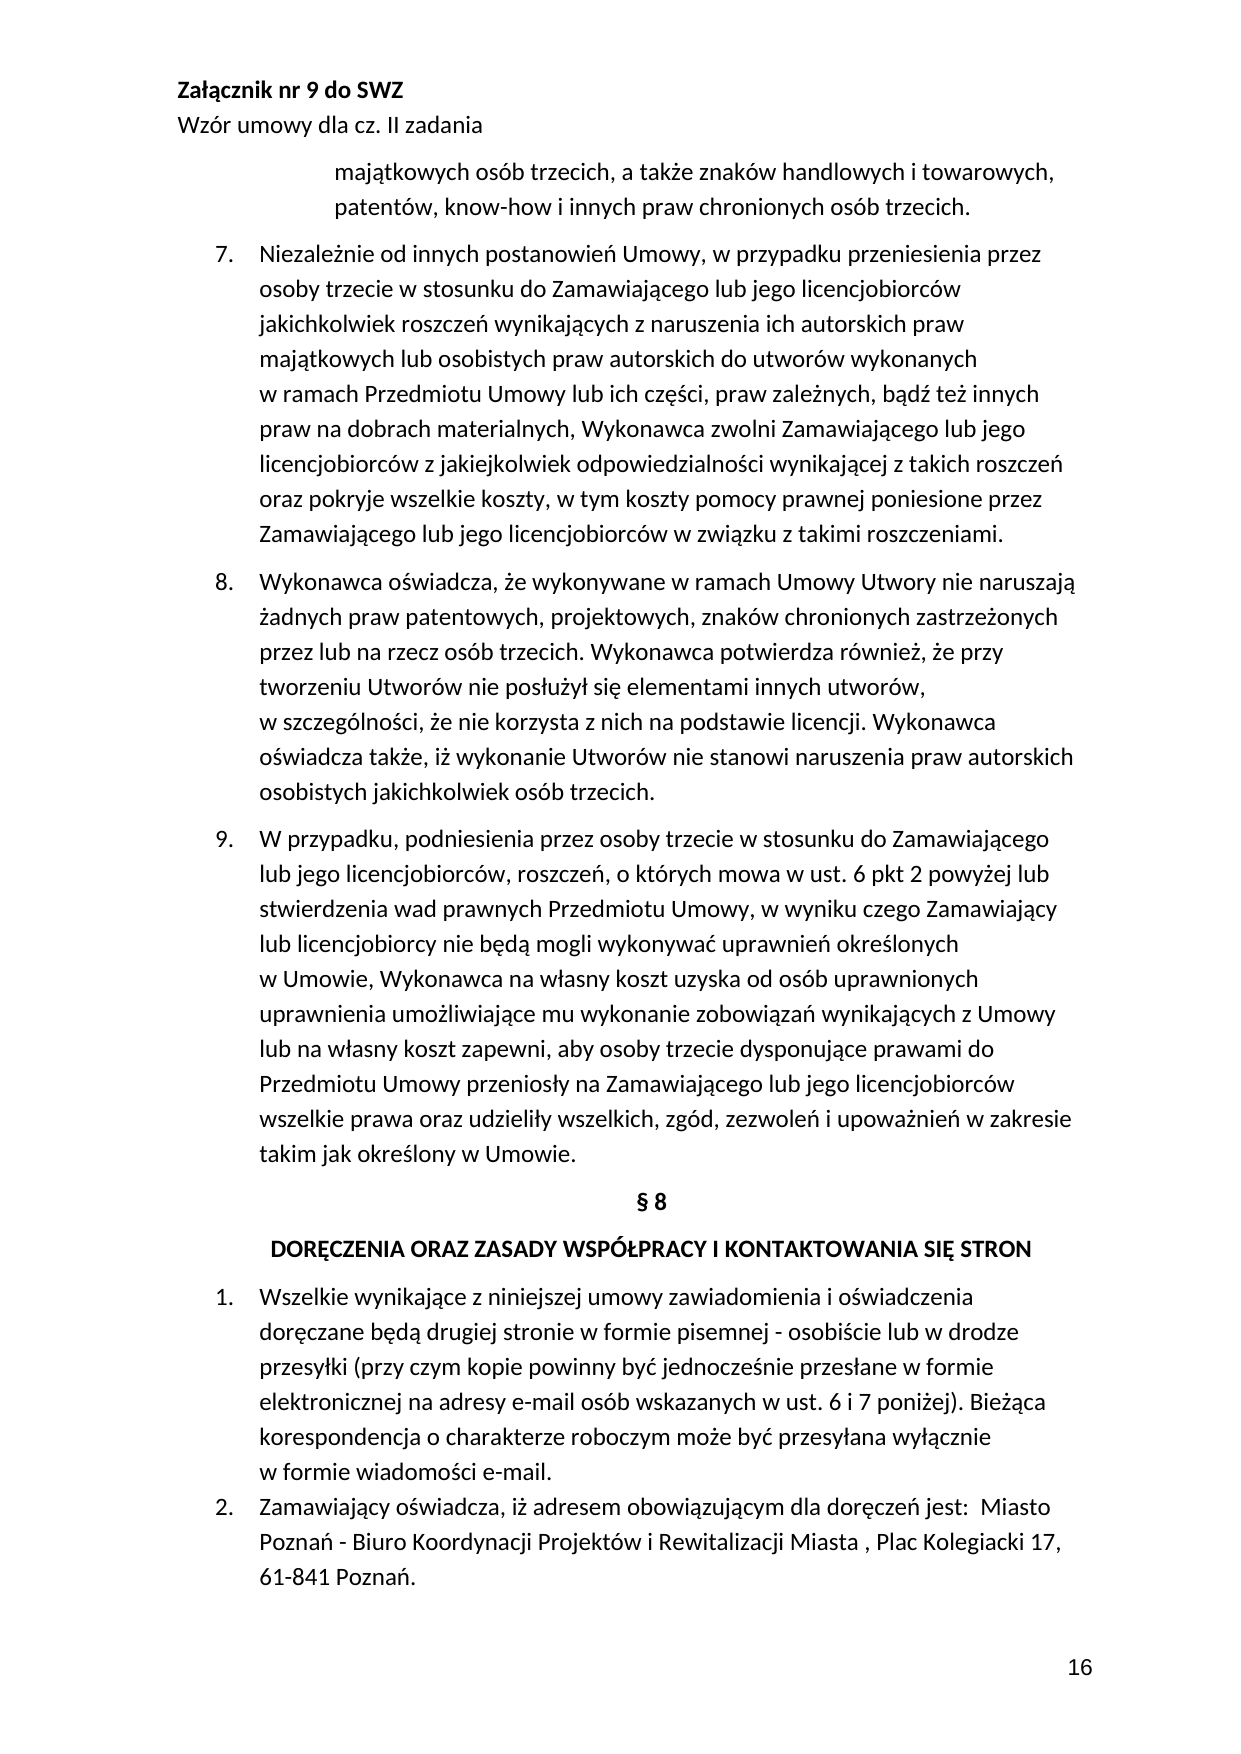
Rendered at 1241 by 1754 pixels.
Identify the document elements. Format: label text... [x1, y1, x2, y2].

list Niezależnie od innych postanowień Umowy, w przypadku przeniesienia przez osoby trzecie w stosunku do Zamawiającego lub jego licencjobiorców jakichkolwiek roszczeń wynikających z naruszenia ich autorskich praw majątkowych lub osobistych praw autorskich do utworów wykonanych w ramach Przedmiotu Umowy lub ich części, praw zależnych, bądź też innych praw na dobrach materialnych, Wykonawca zwolni Zamawiającego lub jego licencjobiorców z jakiejkolwiek odpowiedzialności wynikającej z takich roszczeń oraz pokryje wszelkie koszty, w tym koszty pomocy prawnej poniesione przez Zamawiającego lub jego licencjobiorców w związku z takimi roszczeniami. [215, 238, 1080, 549]
list § 8 [223, 1186, 1080, 1216]
list Zamawiający oświadcza, iż adresem obowiązującym dla doręczeń jest: Miasto Poznań - Biuro Koordynacji Projektów i Rewitalizacji Miasta , Plac Kolegiacki 17, 61-841 Poznań. [215, 1491, 1080, 1591]
list DORĘCZENIA ORAZ ZASADY WSPÓŁPRACY I KONTAKTOWANIA SIĘ STRON [223, 1233, 1080, 1264]
list Wykonawca oświadcza, że wykonywane w ramach Umowy Utwory nie naruszają żadnych praw patentowych, projektowych, znaków chronionych zastrzeżonych przez lub na rzecz osób trzecich. Wykonawca potwierdza również, że przy tworzeniu Utworów nie posłużył się elementami innych utworów, w szczególności, że nie korzysta z nich na podstawie licencji. Wykonawca oświadcza także, iż wykonanie Utworów nie stanowi naruszenia praw autorskich osobistych jakichkolwiek osób trzecich. [215, 566, 1093, 806]
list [290, 156, 1080, 221]
list W przypadku, podniesienia przez osoby trzecie w stosunku do Zamawiającego lub jego licencjobiorców, roszczeń, o których mowa w ust. 6 pkt 2 powyżej lub stwierdzenia wad prawnych Przedmiotu Umowy, w wyniku czego Zamawiający lub licencjobiorcy nie będą mogli wykonywać uprawnień określonych w Umowie, Wykonawca na własny koszt uzyska od osób uprawnionych uprawnienia umożliwiające mu wykonanie zobowiązań wynikających z Umowy lub na własny koszt zapewni, aby osoby trzecie dysponujące prawami do Przedmiotu Umowy przeniosły na Zamawiającego lub jego licencjobiorców wszelkie prawa oraz udzieliły wszelkich, zgód, zezwoleń i upoważnień w zakresie takim jak określony w Umowie. [215, 823, 1080, 1169]
list Wszelkie wynikające z niniejszej umowy zawiadomienia i oświadczenia doręczane będą drugiej stronie w formie pisemnej - osobiście lub w drodze przesyłki (przy czym kopie powinny być jednocześnie przesłane w formie elektronicznej na adresy e-mail osób wskazanych w ust. 6 i 7 poniżej). Bieżąca korespondencja o charakterze roboczym może być przesyłana wyłącznie w formie wiadomości e-mail. [215, 1281, 1080, 1486]
